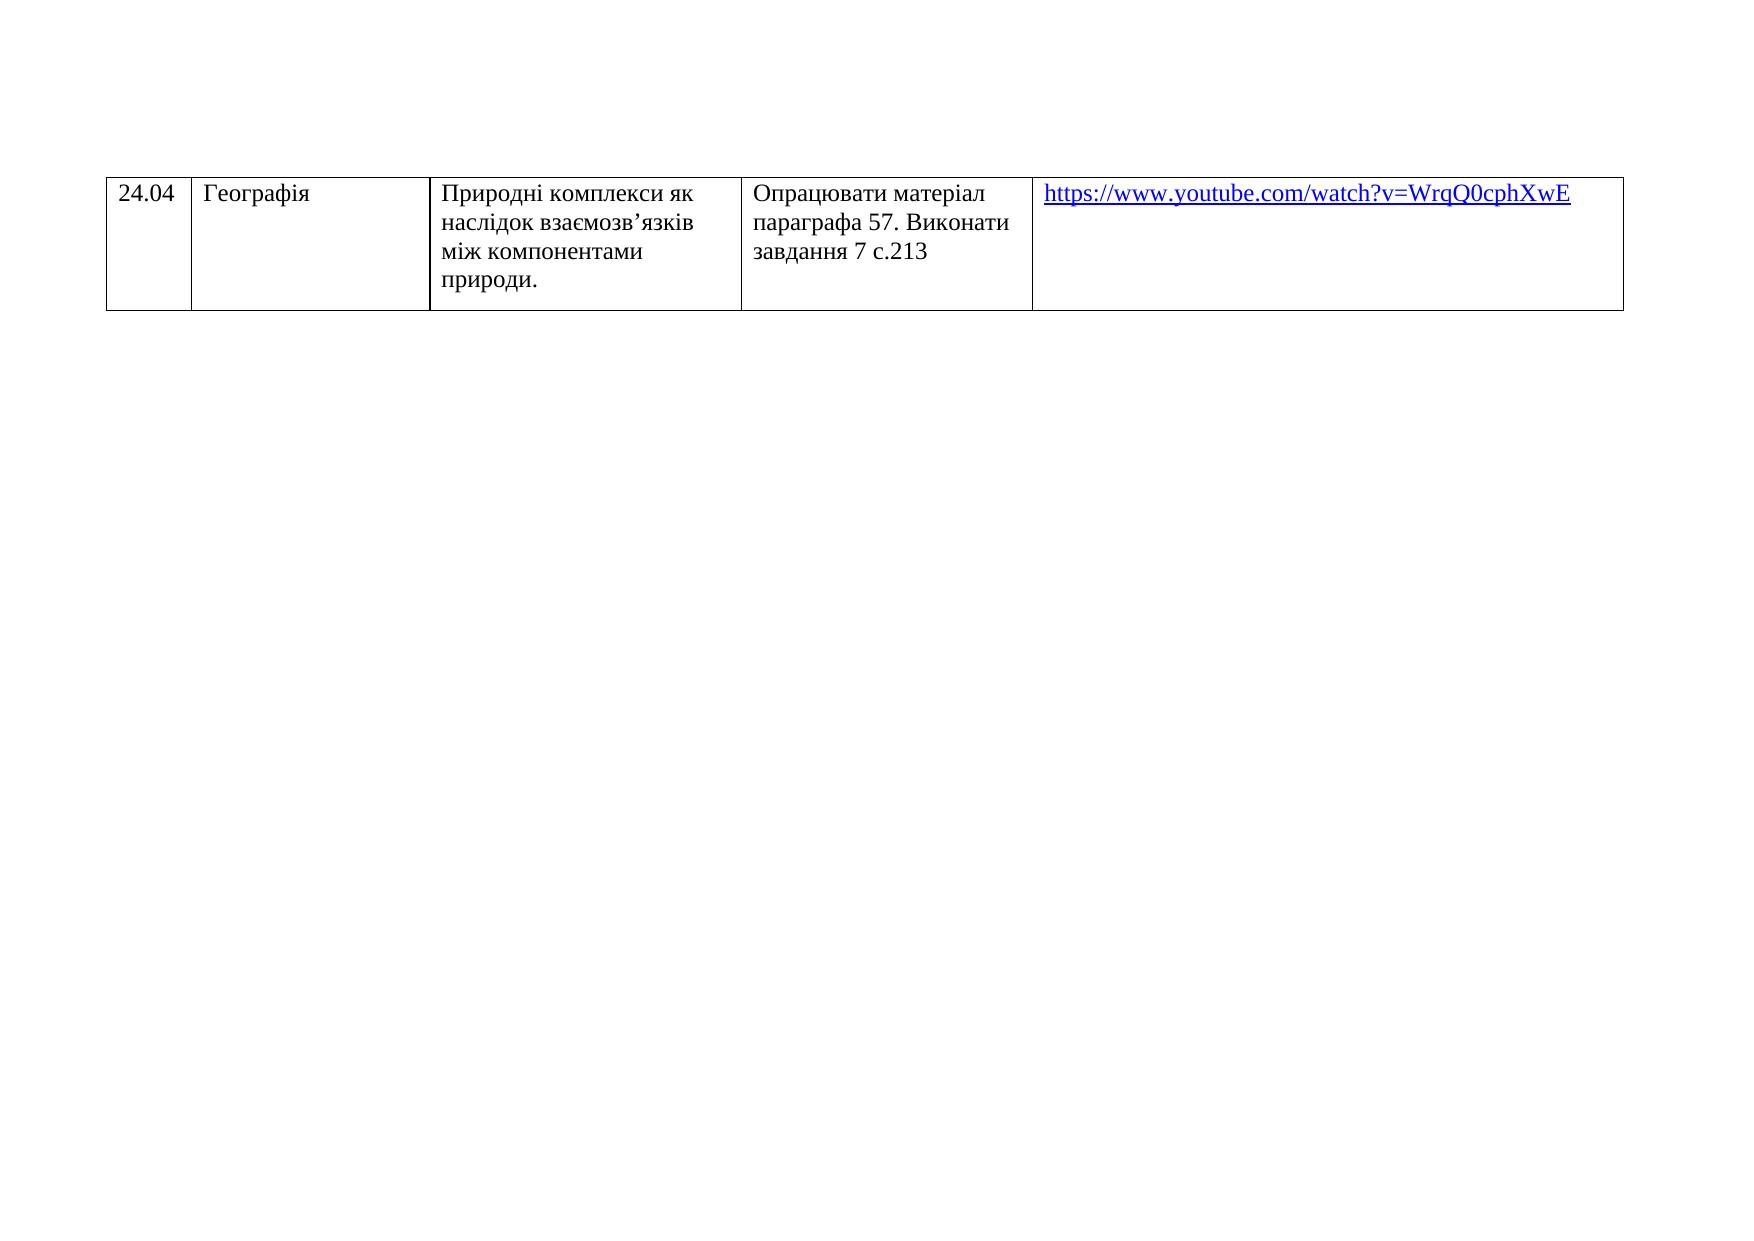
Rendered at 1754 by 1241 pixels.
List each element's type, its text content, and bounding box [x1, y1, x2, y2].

table_cell 24.04 [107, 178, 191, 310]
table_cell Природні комплекси як наслідок взаємозв’язків між компонентами природи. [431, 178, 741, 310]
table_cell Опрацювати матеріал параграфа 57. Виконати завдання 7 с.213 [742, 178, 1032, 310]
table_cell Географія [192, 178, 429, 310]
table_cell https://www.youtube.com/watch?v=WrqQ0cphXwE [1033, 178, 1623, 310]
